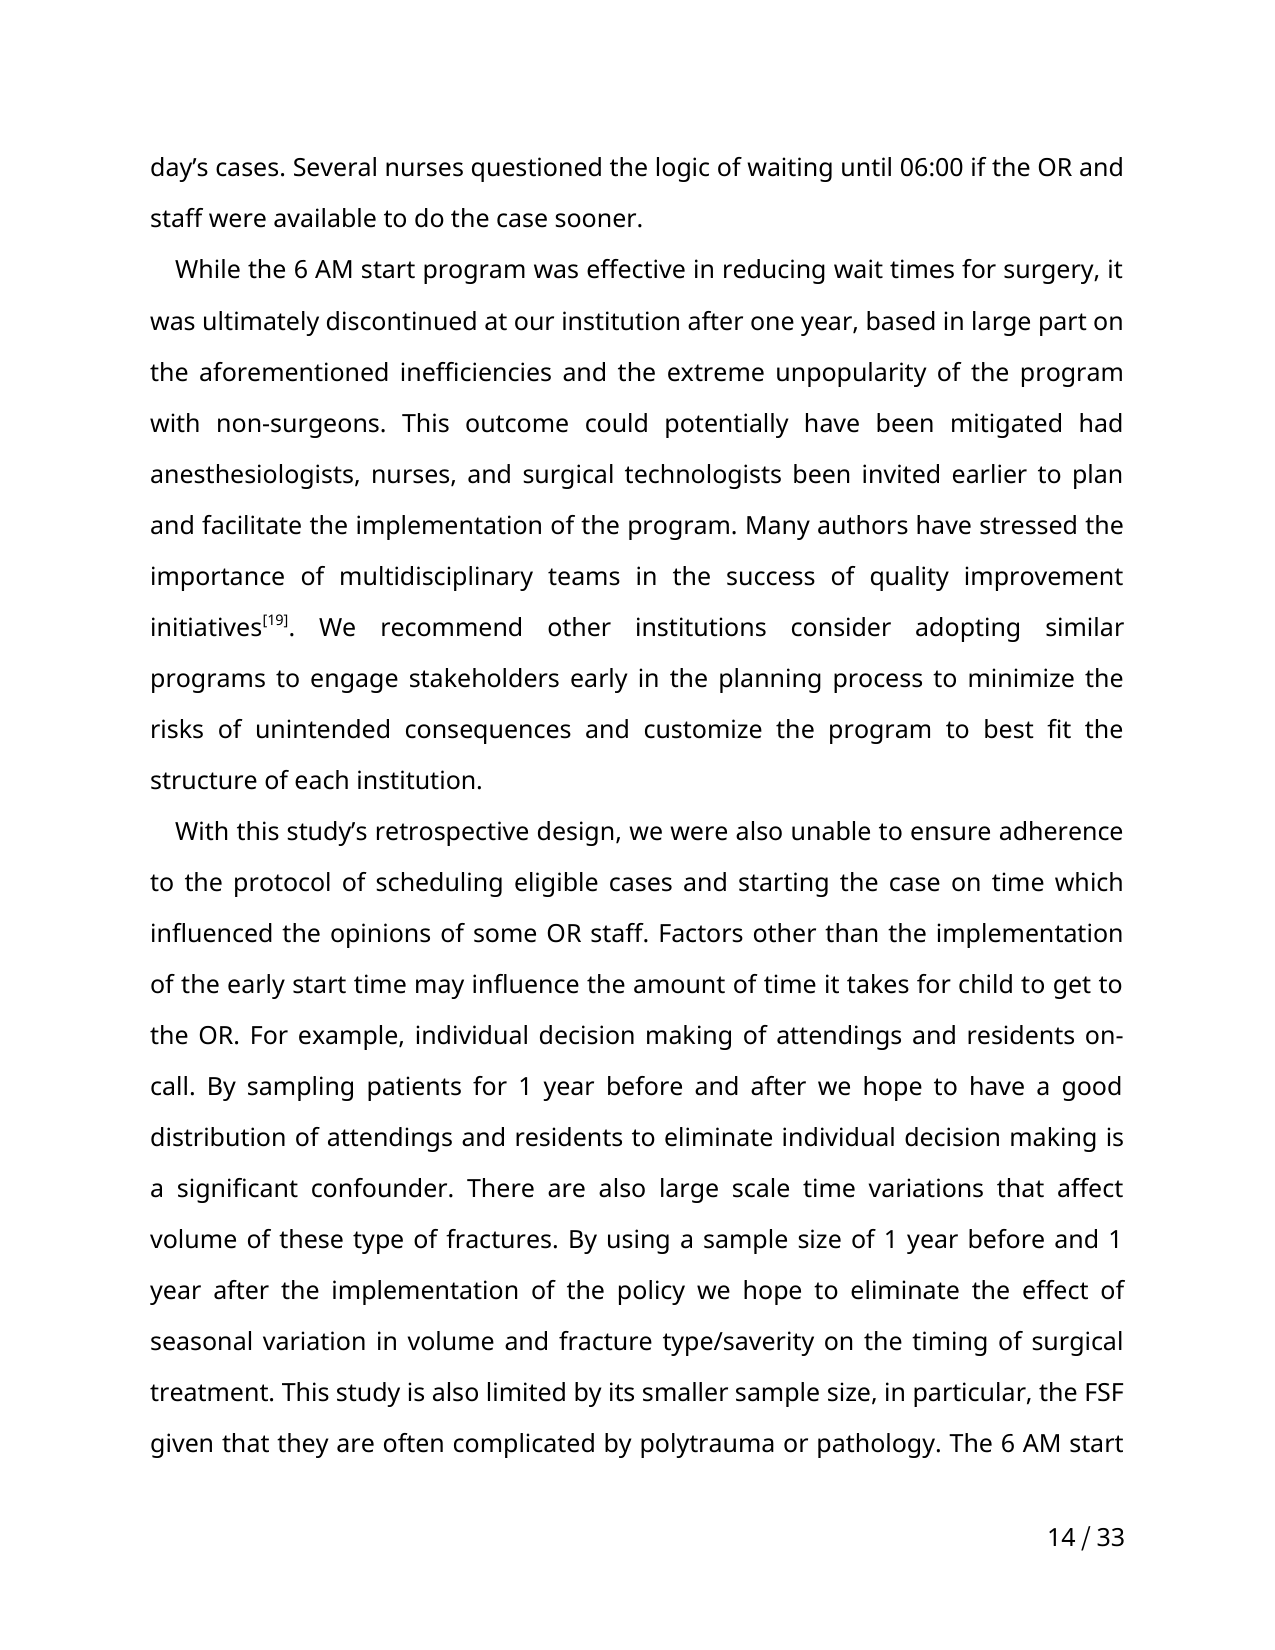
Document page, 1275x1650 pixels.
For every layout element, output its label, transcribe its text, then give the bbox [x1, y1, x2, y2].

text While the 6 AM start program was effective in reducing wait times for surgery, it was ultimately discontinued at our institution after one year, based in large part on the aforementioned inefficiencies and the extreme unpopularity of the program with non-surgeons. This outcome could potentially have been mitigated had anesthesiologists, nurses, and surgical technologists been invited earlier to plan and facilitate the implementation of the program. Many authors have stressed the importance of multidisciplinary teams in the success of quality improvement initiatives[19]. We recommend other institutions consider adopting similar programs to engage stakeholders early in the planning process to minimize the risks of unintended consequences and customize the program to best fit the structure of each institution. [150, 252, 1125, 797]
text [150, 813, 1125, 1460]
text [150, 150, 1125, 235]
